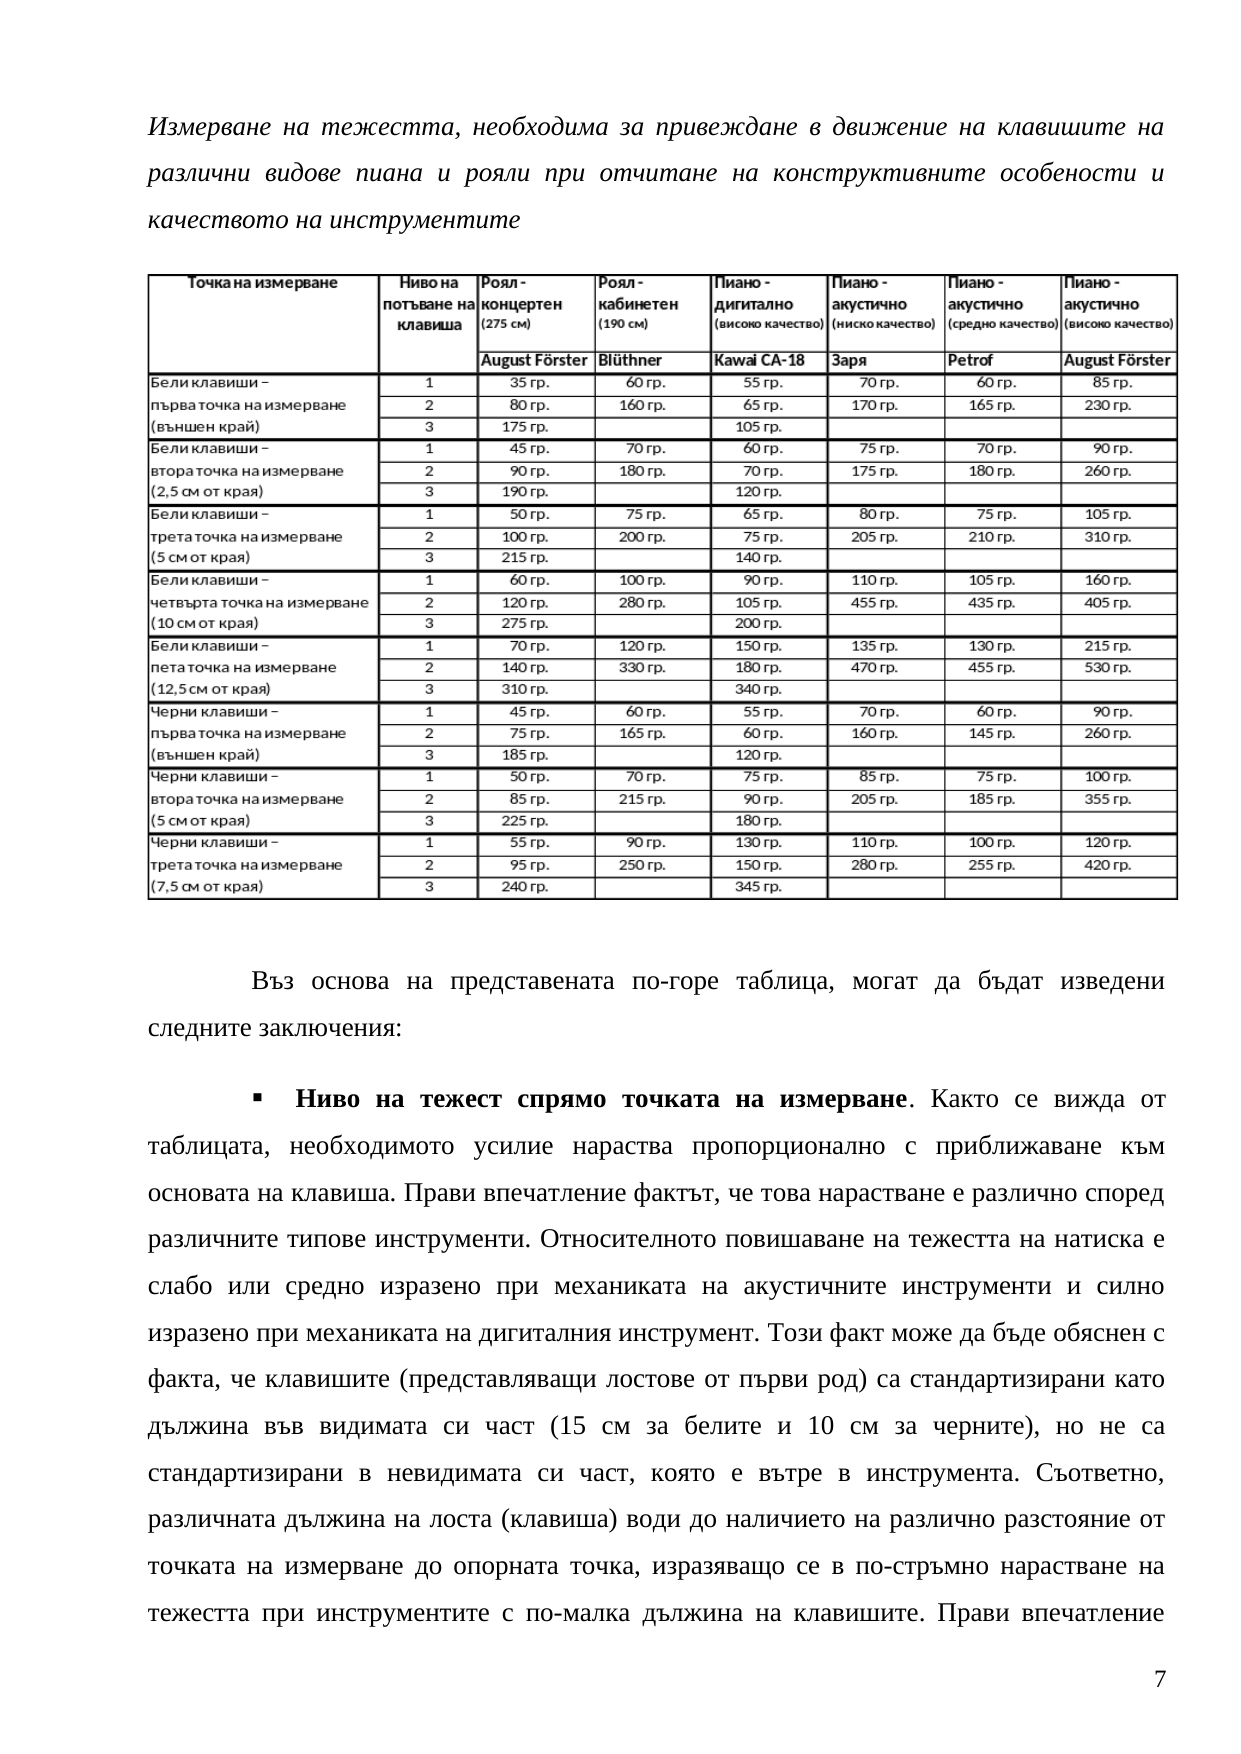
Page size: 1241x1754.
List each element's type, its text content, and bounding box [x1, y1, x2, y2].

text Въз основа на представената по-горе таблица, могат да бъдат изведени следните заключения: [148, 964, 1167, 1042]
text Измерване на тежестта, необходима за привеждане в движение на клавишите на различни видове пиана и рояли при отчитане на конструктивните особености и качеството на инструментите [148, 110, 1167, 234]
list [148, 1082, 1167, 1627]
